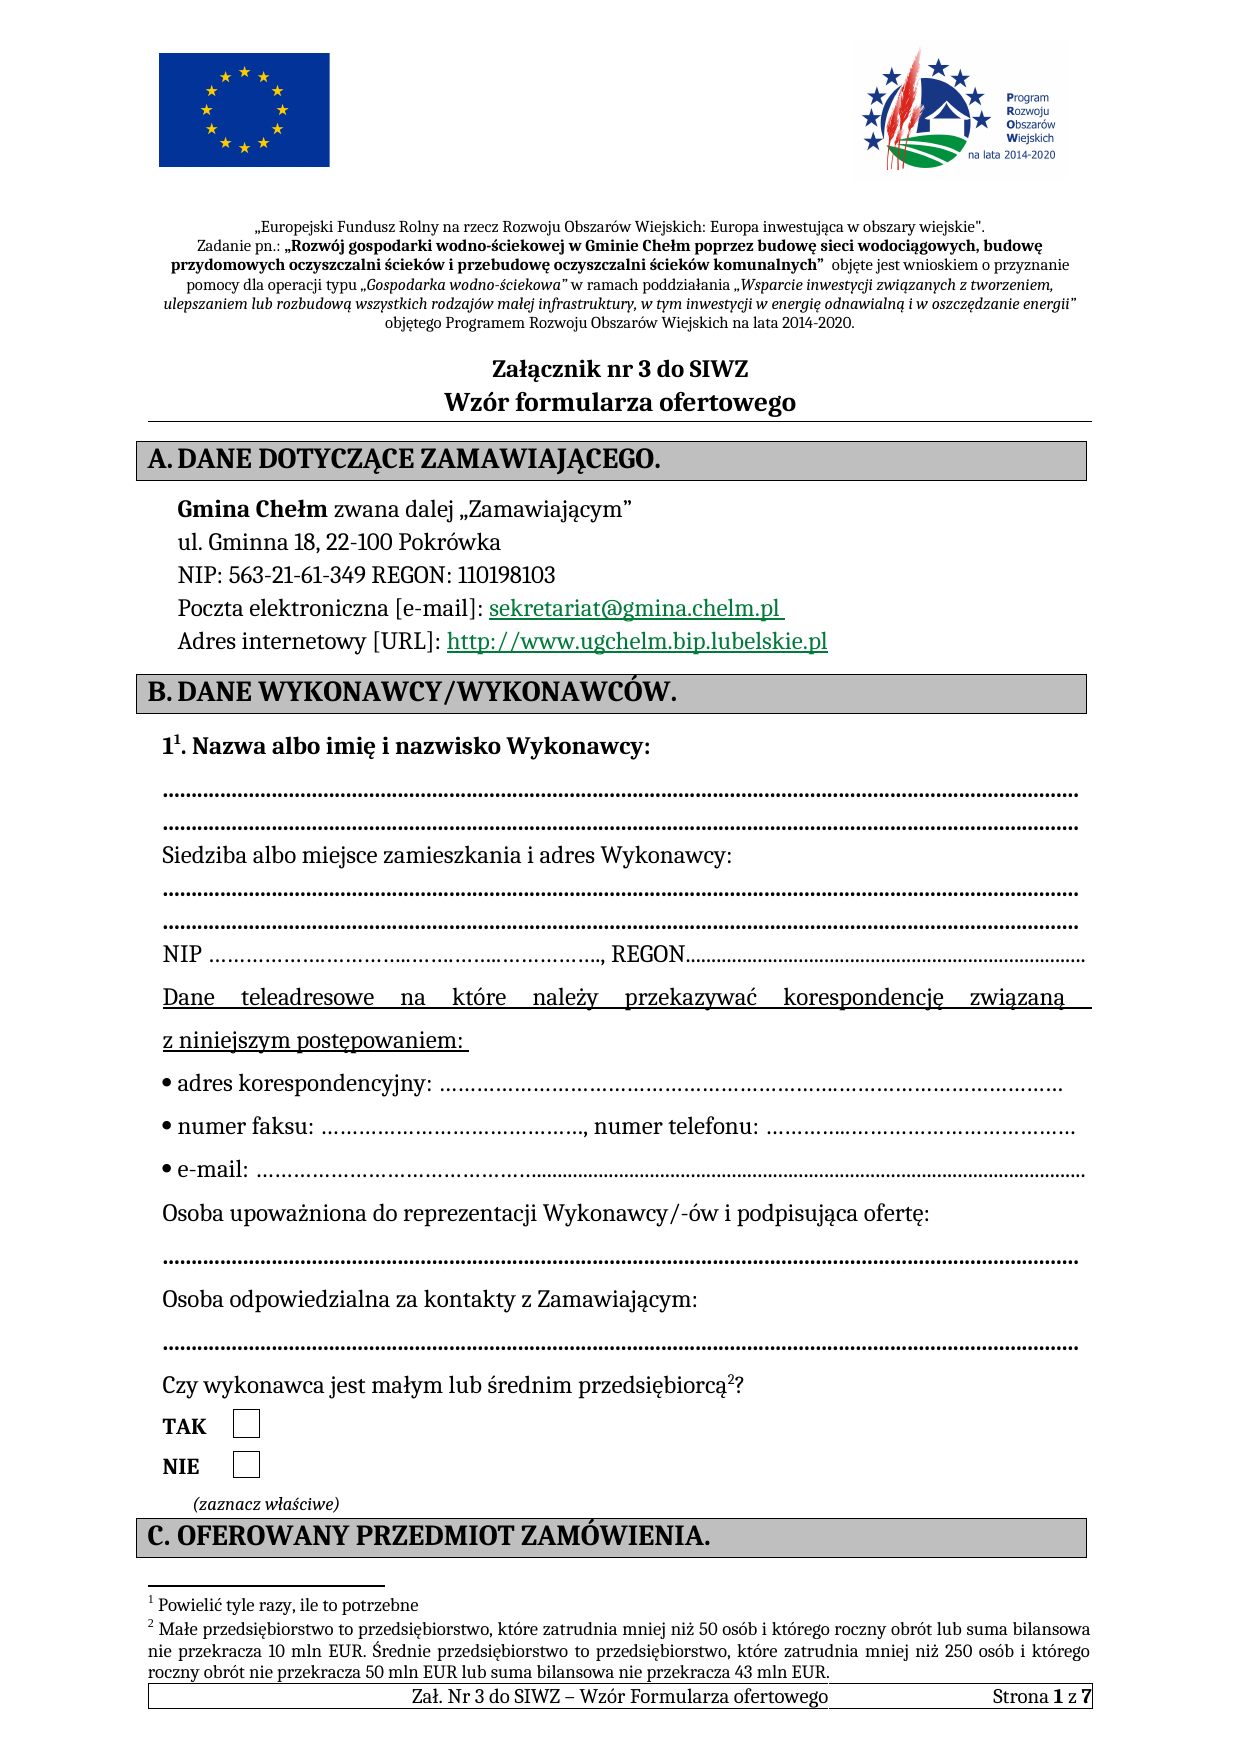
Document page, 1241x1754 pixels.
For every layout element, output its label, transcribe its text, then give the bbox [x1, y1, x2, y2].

text Poczta elektroniczna [e-mail]: sekretariat@gmina.chelm.pl [177, 594, 1092, 623]
text ................................................................................................................................................................ [162, 1242, 1092, 1270]
picture [853, 39, 1071, 182]
text ................................................................................................................................................................ [162, 874, 1092, 902]
text ................................................................................................................................................................ [162, 808, 1092, 836]
text Czy wykonawca jest małym lub średnim przedsiębiorcą? [162, 1371, 1092, 1400]
text Załącznik nr 3 do SIWZ [148, 354, 1092, 383]
text Dane teleadresowe na które należy przekazywać korespondencję związaną z niniejszym postępowaniem: [162, 1008, 1092, 1055]
text Dane teleadresowe na które należy przekazywać korespondencję związaną z niniejszym postępowaniem: [162, 983, 1092, 1007]
text ul. Gminna 18, 22-100 Pokrówka [177, 528, 1092, 557]
table_header DANE DOTYCZĄCE ZAMAWIAJĄCEGO. [137, 442, 1086, 480]
text ................................................................................................................................................................ [162, 775, 1092, 803]
text Osoba odpowiedzialna za kontakty z Zamawiającym: [162, 1285, 1092, 1313]
text Osoba upoważniona do reprezentacji Wykonawcy/-ów i podpisująca ofertę: [162, 1198, 1092, 1227]
list e-mail: ………………………………………........................................................................................................... [162, 1155, 1092, 1184]
text NIP ……………….…………..…….……..……………., REGON.............................................................................. [162, 940, 1092, 968]
table_header DANE WYKONAWCY/WYKONAWCÓW. [137, 675, 1086, 713]
picture [159, 53, 330, 167]
list adres korespondencyjny: ……………………………………………………….……………………………… [162, 1069, 1092, 1098]
text Siedziba albo miejsce zamieszkania i adres Wykonawcy: [162, 841, 1092, 869]
list numer faksu: ……………………………………, numer telefonu: …………..……………………………… [162, 1112, 1092, 1141]
table_header OFEROWANY PRZEDMIOT ZAMÓWIENIA. [137, 1519, 1086, 1557]
list Gmina Chełm zwana dalej „Zamawiającym” [177, 495, 1092, 524]
text Wzór formularza ofertowego [148, 387, 1092, 421]
text Adres internetowy [URL]: http://www.ugchelm.bip.lubelskie.pl [177, 627, 1092, 656]
text ................................................................................................................................................................ [162, 907, 1092, 936]
list (zaznacz właściwe) [177, 1493, 1092, 1515]
text NIP: 563-21-61-349 REGON: 110198103 [177, 561, 1092, 590]
text 1. Nazwa albo imię i nazwisko Wykonawcy: [162, 732, 1092, 760]
text ................................................................................................................................................................ [162, 1328, 1092, 1357]
text NIE [148, 1454, 1092, 1480]
text TAK [148, 1414, 1092, 1441]
